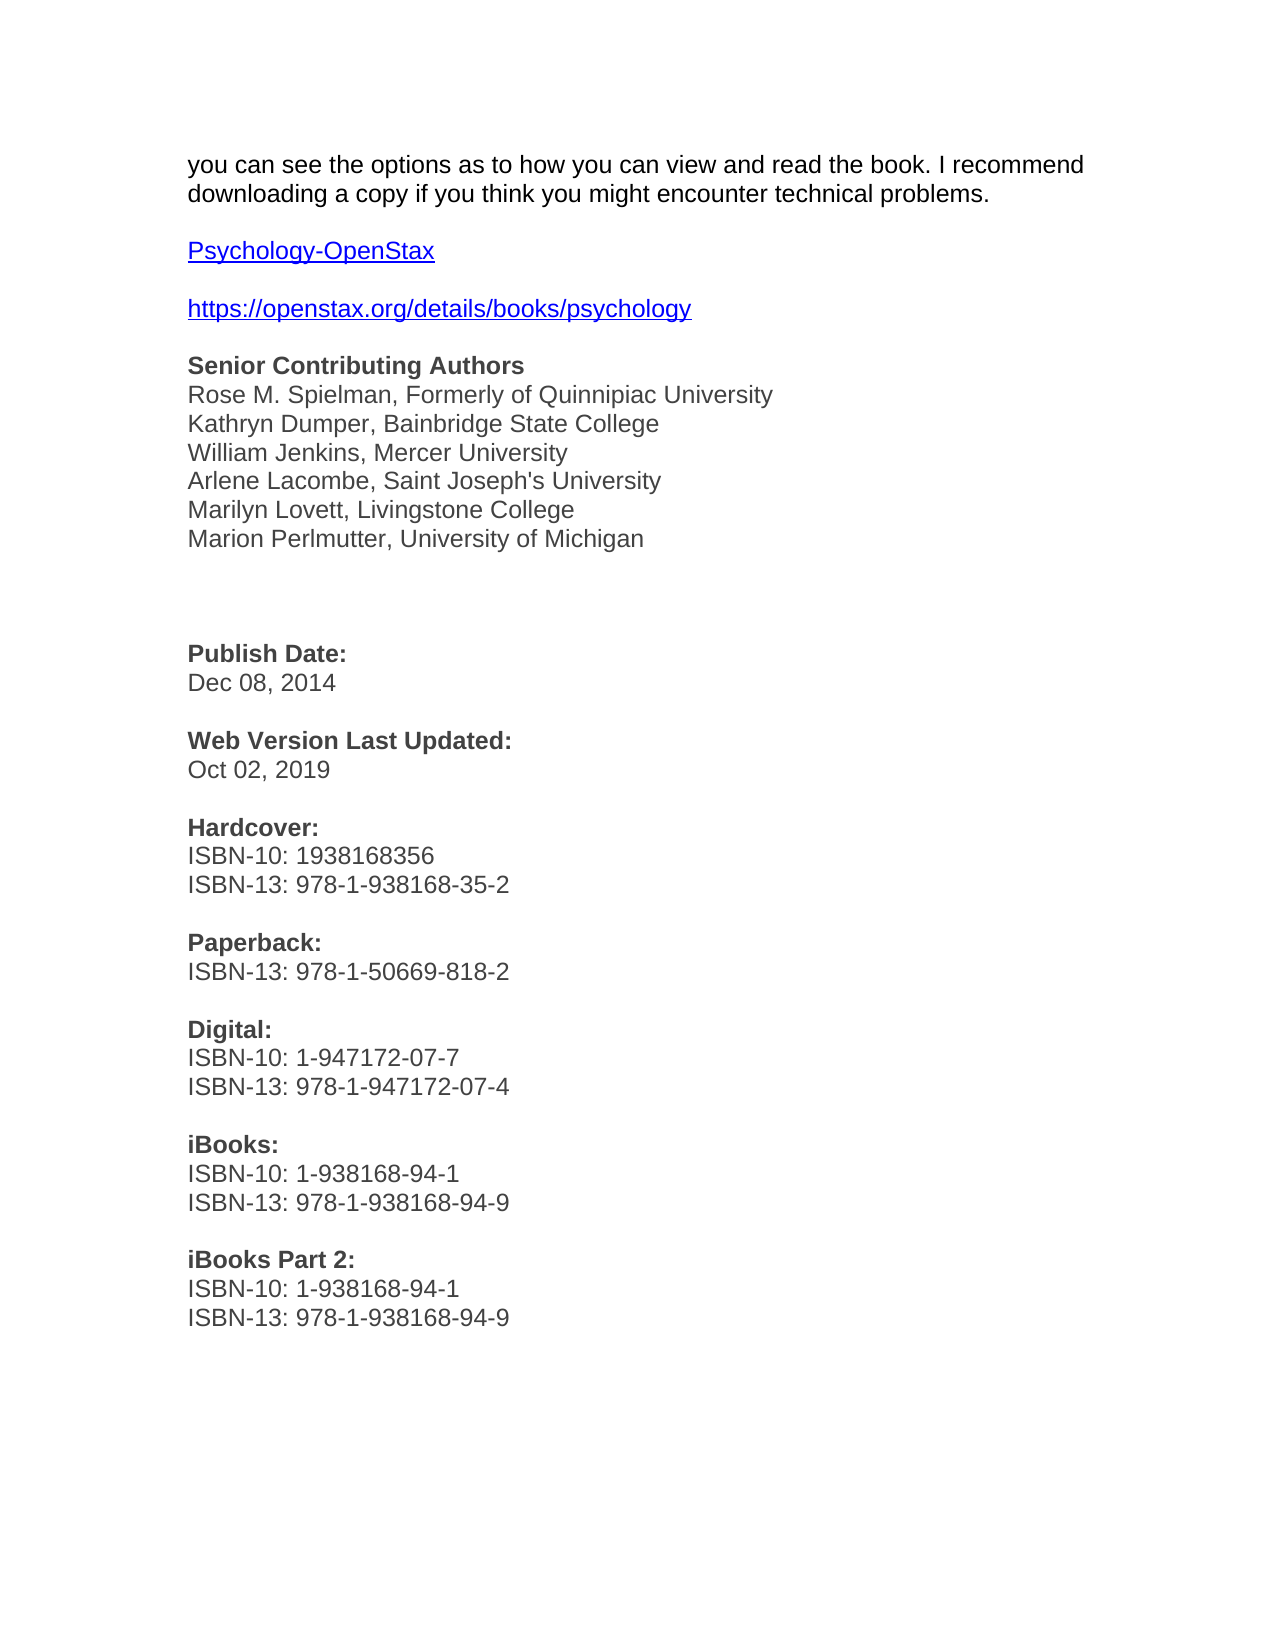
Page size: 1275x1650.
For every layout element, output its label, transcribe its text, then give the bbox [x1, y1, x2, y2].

text ISBN-10: 1-947172-07-7 [187, 1043, 1087, 1072]
text ISBN-10: 1938168356 [187, 841, 1087, 870]
text Psychology-OpenStax [187, 236, 1087, 265]
text Hardcover: [187, 812, 1087, 841]
text Marilyn Lovett, Livingstone College [187, 495, 1087, 524]
text ISBN-13: 978-1-50669-818-2 [187, 957, 1087, 985]
text ISBN-10: 1-938168-94-1 [187, 1274, 1087, 1303]
text ISBN-13: 978-1-938168-94-9 [187, 1187, 1087, 1216]
text Oct 02, 2019 [187, 754, 1087, 783]
text Rose M. Spielman, Formerly of Quinnipiac University [187, 380, 1087, 409]
text ISBN-10: 1-938168-94-1 [187, 1159, 1087, 1187]
text iBooks: [187, 1130, 1087, 1159]
text Dec 08, 2014 [187, 668, 1087, 697]
text Kathryn Dumper, Bainbridge State College [187, 409, 1087, 437]
text ISBN-13: 978-1-938168-35-2 [187, 870, 1087, 899]
text Web Version Last Updated: [187, 726, 1087, 754]
text Paperback: [187, 928, 1087, 957]
text iBooks Part 2: [187, 1245, 1087, 1274]
text Digital: [187, 1014, 1087, 1043]
text ISBN-13: 978-1-938168-94-9 [187, 1303, 1087, 1332]
text Arlene Lacombe, Saint Joseph's University [187, 466, 1087, 495]
text ISBN-13: 978-1-947172-07-4 [187, 1072, 1087, 1101]
text Senior Contributing Authors [187, 351, 1087, 380]
text Marion Perlmutter, University of Michigan [187, 524, 1087, 552]
text William Jenkins, Mercer University [187, 437, 1087, 466]
text https://openstax.org/details/books/psychology [187, 294, 1087, 322]
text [187, 150, 1087, 207]
text Publish Date: [187, 639, 1087, 668]
